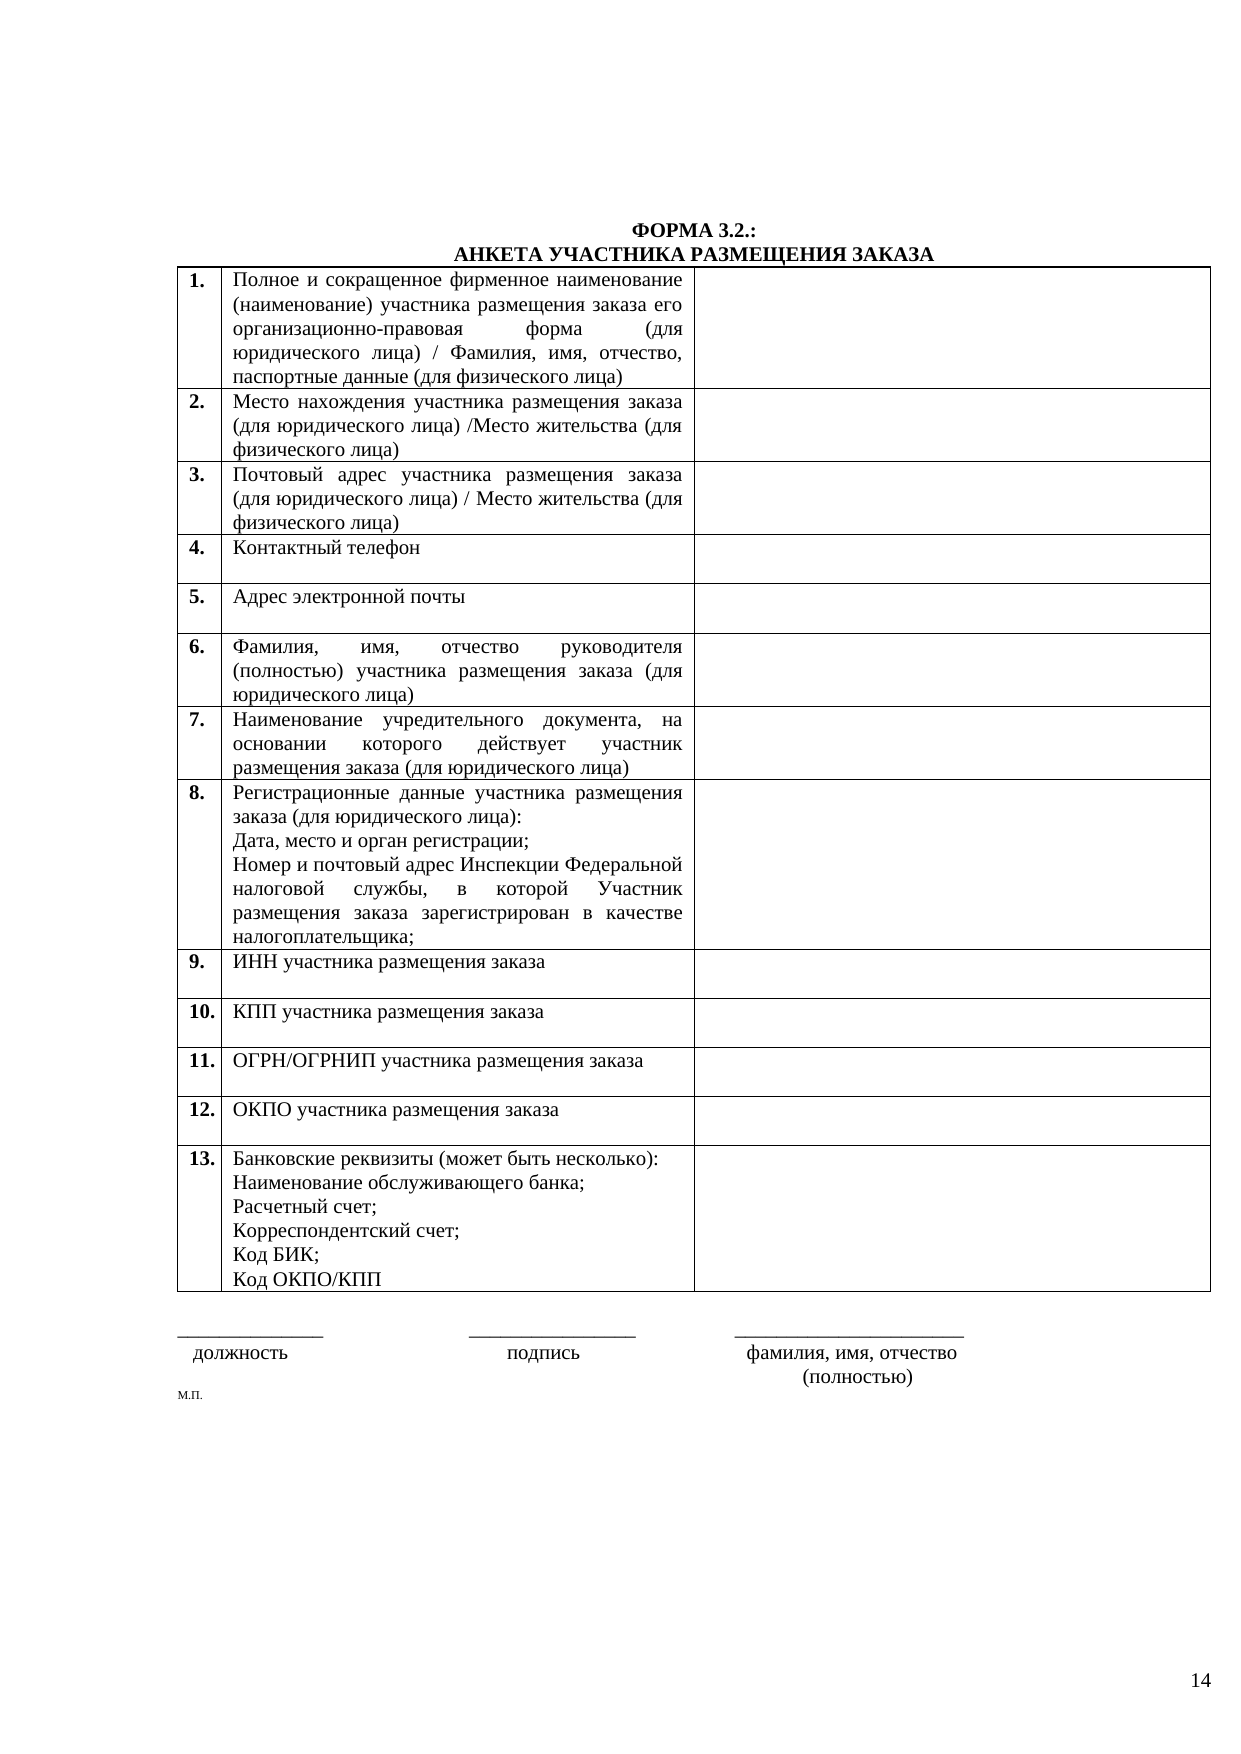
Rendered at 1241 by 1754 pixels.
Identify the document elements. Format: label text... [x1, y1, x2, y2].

table_cell [695, 535, 1210, 583]
text ______________ ________________ ______________________ [177, 1316, 1211, 1340]
table_cell [178, 584, 221, 632]
table_cell КПП участника размещения заказа [222, 999, 694, 1047]
table_cell Наименование учредительного документа, на основании которого действует участник размещения заказа (для юридического лица) [222, 707, 694, 779]
table_cell Фамилия, имя, отчество руководителя (полностью) участника размещения заказа (для юридического лица) [222, 634, 694, 706]
table_cell ИНН участника размещения заказа [222, 950, 694, 998]
table_cell Регистрационные данные участника размещения заказа (для юридического лица): Дата, место и орган регистрации; Номер и почтовый адрес Инспекции Федеральной налоговой службы, в которой Участник размещения заказа зарегистрирован в качестве налогоплательщика; [222, 780, 694, 948]
table_header Полное и сокращенное фирменное наименование (наименование) участника размещения заказа его организационно-правовая форма (для юридического лица) / Фамилия, имя, отчество, паспортные данные (для физического лица) [222, 268, 694, 388]
table_cell [178, 389, 221, 461]
table_cell [695, 950, 1210, 998]
text М.П. [177, 1388, 1211, 1412]
table_cell [178, 535, 221, 583]
table_cell [695, 1048, 1210, 1096]
text ФОРМА 3.2.: [177, 218, 1211, 242]
table_cell [695, 707, 1210, 779]
table_cell [695, 999, 1210, 1047]
table_cell ОКПО участника размещения заказа [222, 1097, 694, 1145]
table_cell Почтовый адрес участника размещения заказа (для юридического лица) / Место жительства (для физического лица) [222, 462, 694, 534]
table_cell Адрес электронной почты [222, 584, 694, 632]
table_cell [695, 462, 1210, 534]
list АНКЕТА УЧАСТНИКА РАЗМЕЩЕНИЯ ЗАКАЗА [177, 242, 1211, 266]
table_cell [178, 1146, 221, 1291]
table_cell Место нахождения участника размещения заказа (для юридического лица) /Место жительства (для физического лица) [222, 389, 694, 461]
table_cell [178, 634, 221, 706]
table_cell [178, 462, 221, 534]
table_cell [695, 1146, 1210, 1291]
table_header [695, 268, 1210, 388]
table_cell [695, 584, 1210, 632]
table_cell Банковские реквизиты (может быть несколько): Наименование обслуживающего банка; Расчетный счет; Корреспондентский счет; Код БИК; Код ОКПО/КПП [222, 1146, 694, 1291]
text (полностью) [177, 1364, 1211, 1388]
table_header [178, 268, 221, 388]
table_cell Контактный телефон [222, 535, 694, 583]
table_cell [695, 389, 1210, 461]
table_cell [178, 950, 221, 998]
table_cell [178, 707, 221, 779]
text должность подпись фамилия, имя, отчество [177, 1340, 1211, 1364]
table_cell [695, 1097, 1210, 1145]
table_cell [178, 1048, 221, 1096]
table_cell ОГРН/ОГРНИП участника размещения заказа [222, 1048, 694, 1096]
table_cell [178, 1097, 221, 1145]
table_cell [695, 780, 1210, 948]
table_cell [178, 999, 221, 1047]
table_cell [178, 780, 221, 948]
table_cell [695, 634, 1210, 706]
